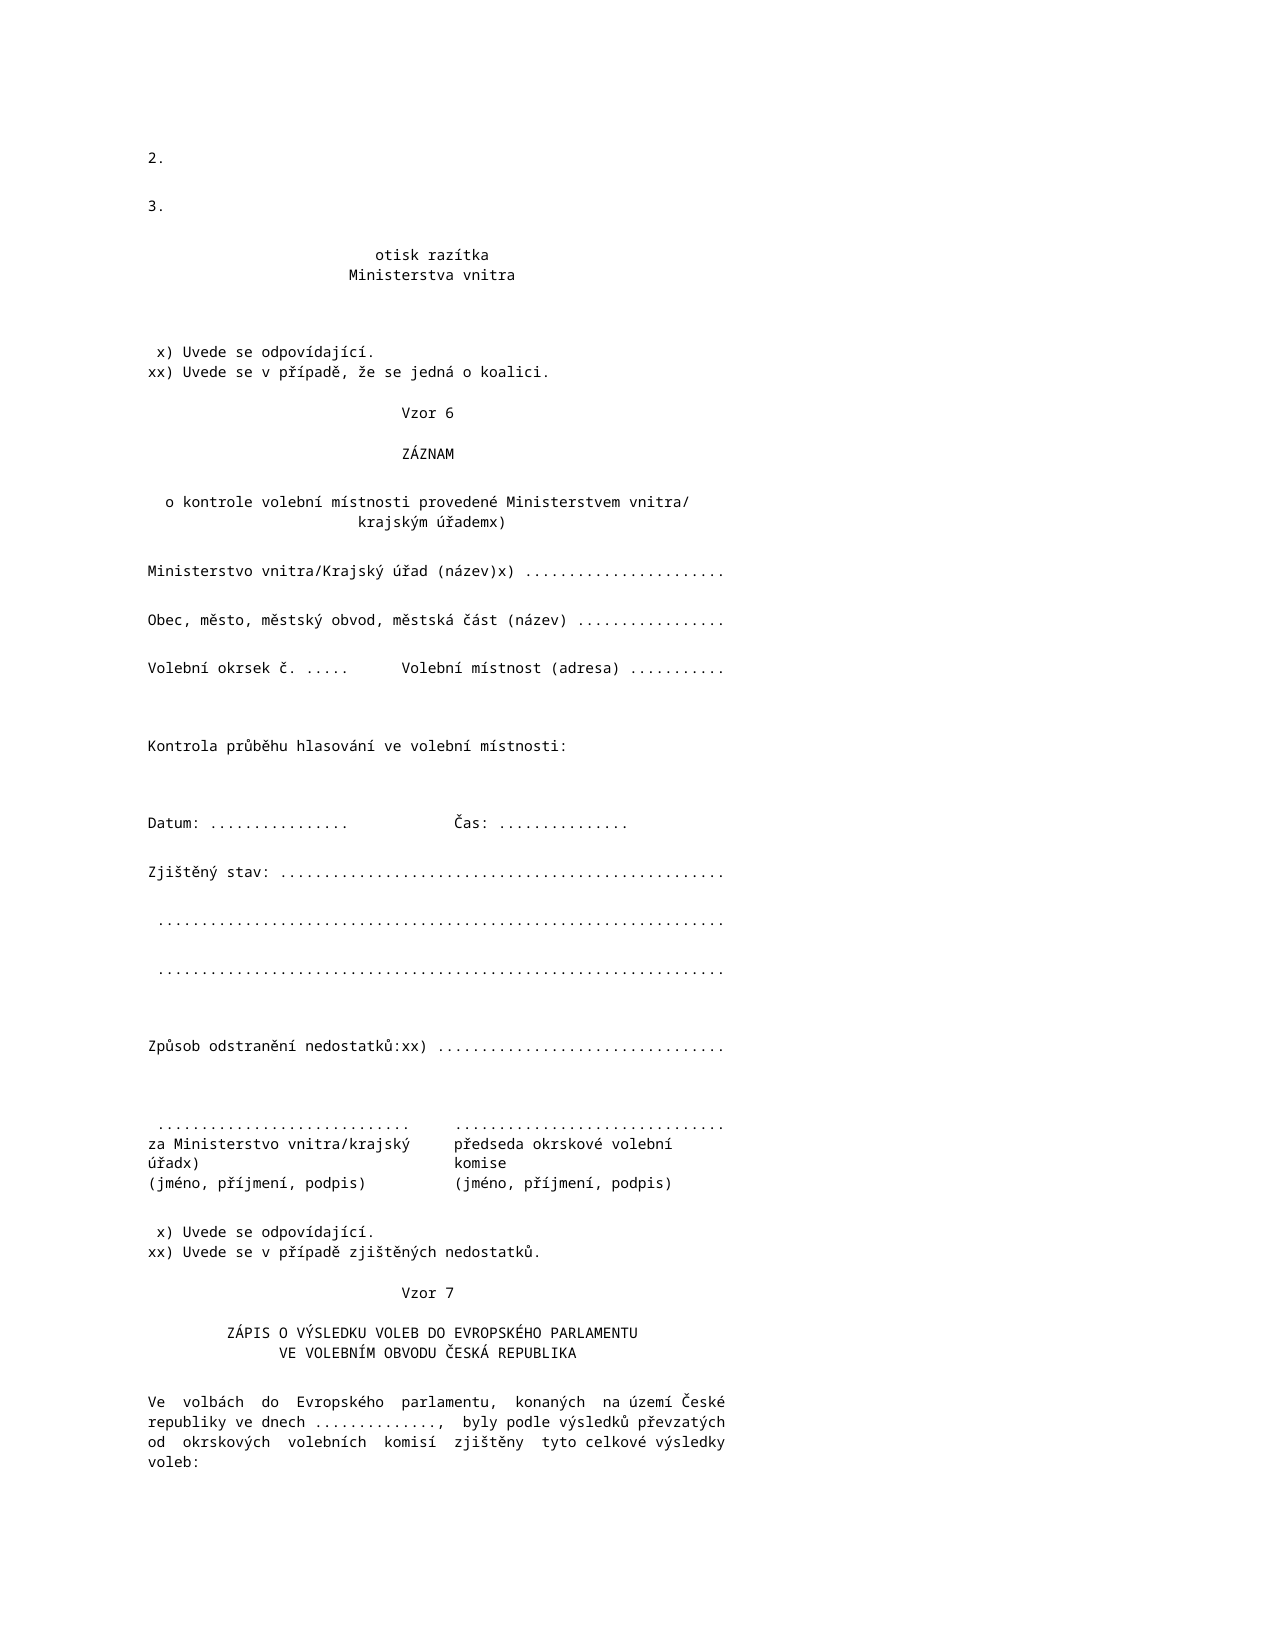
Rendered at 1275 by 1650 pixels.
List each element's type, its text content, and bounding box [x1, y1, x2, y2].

text ZÁZNAM o kontrole volební místnosti provedené Ministerstvem vnitra/ krajským úřademx) Ministerstvo vnitra/Krajský úřad (název)x) ....................... Obec, město, městský obvod, městská část (název) ................. Volební okrsek č. ..... Volební místnost (adresa) ........... Kontrola průběhu hlasování ve volební místnosti: Datum: ................ Čas: ............... Zjištěný stav: ................................................... ................................................................. ................................................................. Způsob odstranění nedostatků:xx) ................................. ............................. ............................... za Ministerstvo vnitra/krajský předseda okrskové volební úřadx) komise (jméno, příjmení, podpis) (jméno, příjmení, podpis) x) Uvede se odpovídající. xx) Uvede se v případě zjištěných nedostatků. [148, 443, 1127, 1262]
text Vzor 6 [148, 403, 1127, 423]
text Vzor 7 [148, 1282, 1127, 1302]
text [148, 148, 1127, 382]
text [148, 1323, 1127, 1500]
